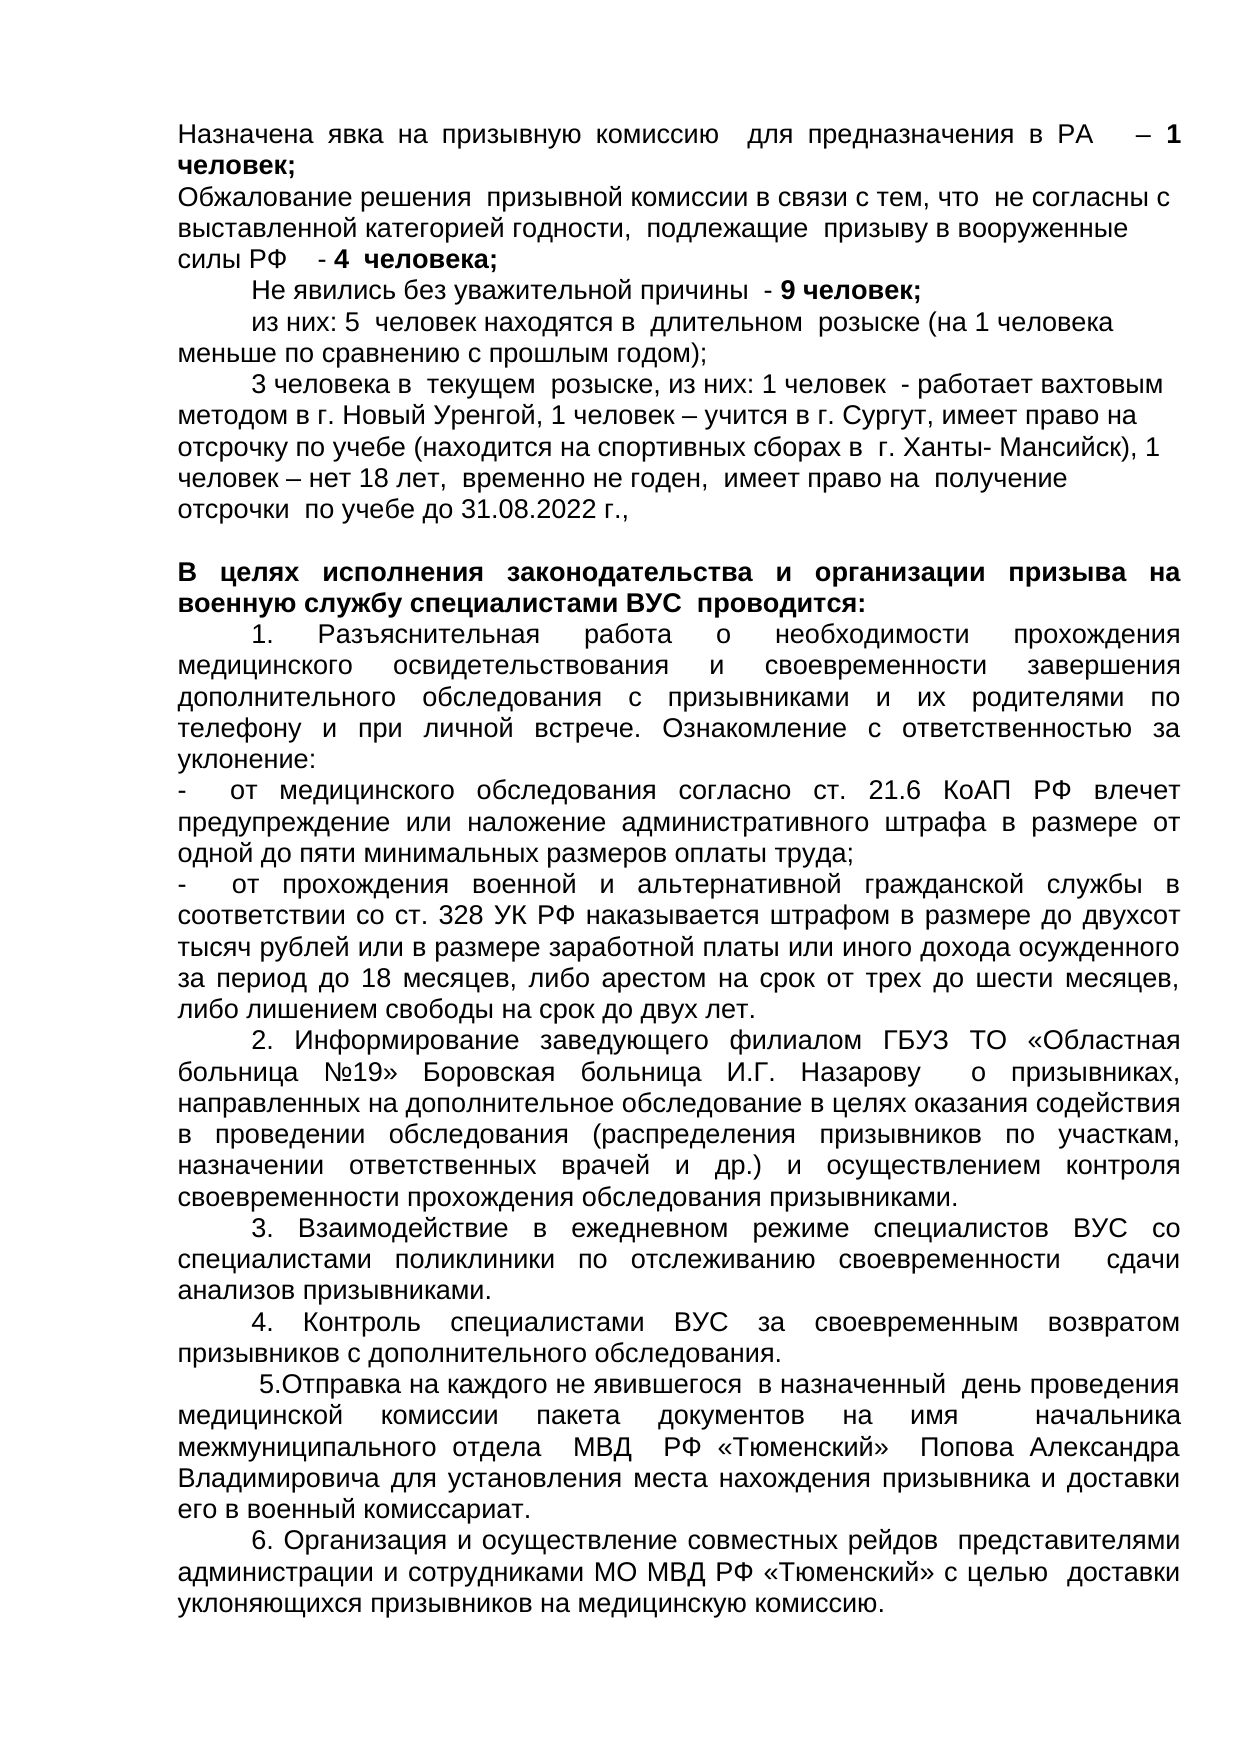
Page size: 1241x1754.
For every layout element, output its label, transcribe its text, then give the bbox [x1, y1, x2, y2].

text 1. Разъяснительная работа о необходимости прохождения медицинского освидетельствования и своевременности завершения дополнительного обследования с призывниками и их родителями по телефону и при личной встрече. Ознакомление с ответственностью за уклонение: [177, 618, 1181, 774]
list 3 человека в текущем розыске, из них: 1 человек - работает вахтовым методом в г. Новый Уренгой, 1 человек – учится в г. Сургут, имеет право на отсрочку по учебе (находится на спортивных сборах в г. Ханты- Мансийск), 1 человек – нет 18 лет, временно не годен, имеет право на получение отсрочки по учебе до 31.08.2022 г., [177, 368, 1181, 524]
text В целях исполнения законодательства и организации призыва на военную службу специалистами ВУС проводится: [177, 556, 1181, 618]
text 6. Организация и осуществление совместных рейдов представителями администрации и сотрудниками МО МВД РФ «Тюменский» с целью доставки уклоняющихся призывников на медицинскую комиссию. [177, 1524, 1181, 1618]
text 5.Отправка на каждого не явившегося в назначенный день проведения медицинской комиссии пакета документов на имя начальника межмуниципального отдела МВД РФ «Тюменский» Попова Александра Владимировича для установления места нахождения призывника и доставки его в военный комиссариат. [177, 1368, 1181, 1524]
text Назначена явка на призывную комиссию для предназначения в РА – 1 человек; [177, 118, 1181, 181]
list из них: 5 человек находятся в длительном розыске (на 1 человека меньше по сравнению с прошлым годом); [177, 306, 1181, 368]
text 2. Информирование заведующего филиалом ГБУЗ ТО «Областная больница №19» Боровская больница И.Г. Назарову о призывниках, направленных на дополнительное обследование в целях оказания содействия в проведении обследования (распределения призывников по участкам, назначении ответственных врачей и др.) и осуществлением контроля своевременности прохождения обследования призывниками. [177, 1024, 1181, 1212]
text 3. Взаимодействие в ежедневном режиме специалистов ВУС со специалистами поликлиники по отслеживанию своевременности сдачи анализов призывниками. [177, 1212, 1181, 1306]
text 4. Контроль специалистами ВУС за своевременным возвратом призывников с дополнительного обследования. [177, 1306, 1181, 1368]
text Обжалование решения призывной комиссии в связи с тем, что не согласны с выставленной категорией годности, подлежащие призыву в вооруженные силы РФ - 4 человека; [177, 181, 1181, 274]
text - от прохождения военной и альтернативной гражданской службы в соответствии со ст. 328 УК РФ наказывается штрафом в размере до двухсот тысяч рублей или в размере заработной платы или иного дохода осужденного за период до 18 месяцев, либо арестом на срок от трех до шести месяцев, либо лишением свободы на срок до двух лет. [177, 868, 1181, 1024]
text - от медицинского обследования согласно ст. 21.6 КоАП РФ влечет предупреждение или наложение административного штрафа в размере от одной до пяти минимальных размеров оплаты труда; [177, 774, 1181, 868]
list Не явились без уважительной причины - 9 человек; [177, 274, 1181, 306]
